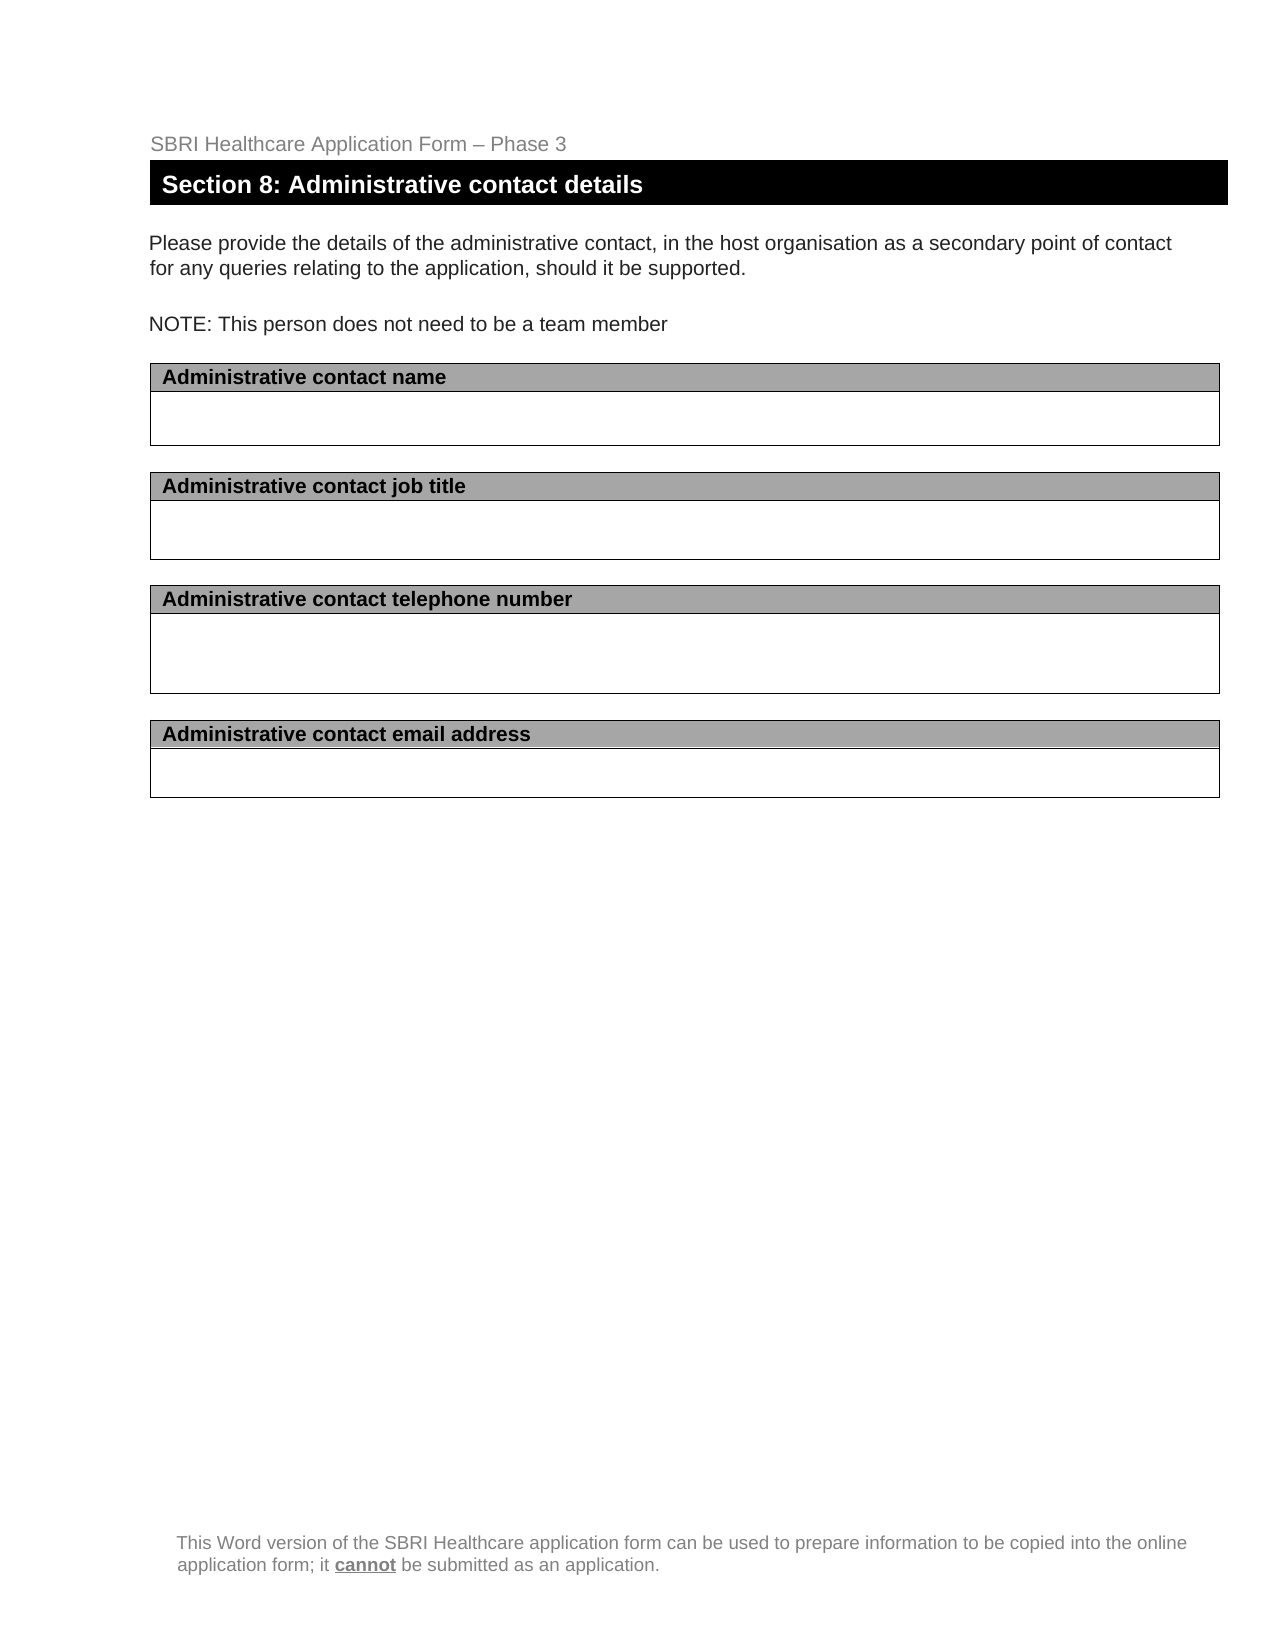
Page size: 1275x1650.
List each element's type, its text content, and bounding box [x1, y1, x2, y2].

table_header Administrative contact name [151, 364, 1219, 391]
table_header Section 8: Administrative contact details [150, 161, 1124, 204]
table_header Administrative contact email address [151, 721, 1219, 747]
table_cell [151, 392, 1219, 445]
table_header [1125, 161, 1227, 204]
table_header Administrative contact job title [151, 473, 1219, 500]
table_header Administrative contact telephone number [151, 586, 1219, 613]
table_cell [151, 501, 1219, 558]
text Please provide the details of the administrative contact, in the host organisation as a secondary point of contact for any queries relating to the application, should it be supported. [148, 231, 1174, 280]
table_cell [151, 614, 1219, 693]
text NOTE: This person does not need to be a team member [148, 312, 1174, 336]
table_cell [151, 749, 1219, 797]
